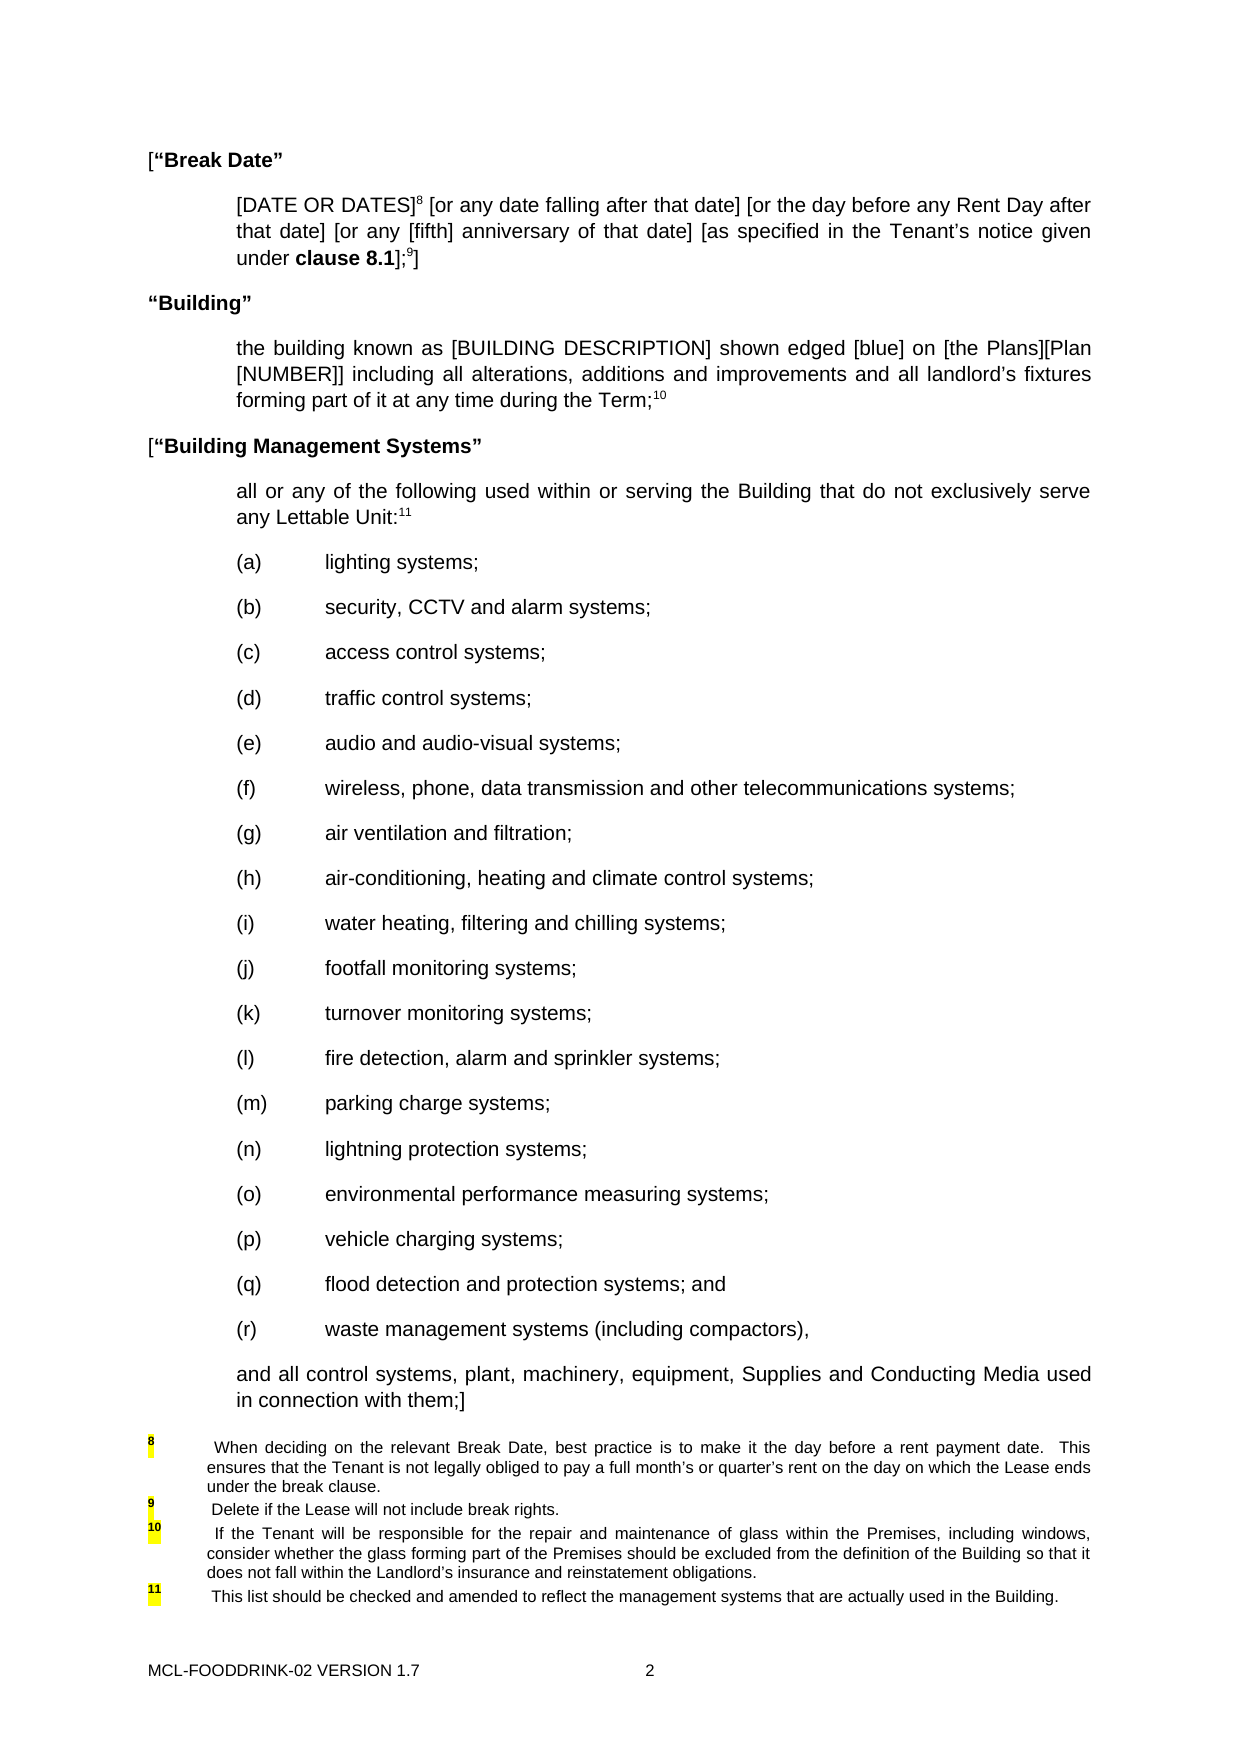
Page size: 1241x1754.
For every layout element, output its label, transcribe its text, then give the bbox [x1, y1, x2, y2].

text footfall monitoring systems; [236, 956, 1093, 980]
text audio and audio-visual systems; [236, 730, 1093, 754]
text security, CCTV and alarm systems; [236, 595, 1093, 619]
text fire detection, alarm and sprinkler systems; [236, 1046, 1093, 1070]
text air ventilation and filtration; [236, 821, 1093, 844]
text vehicle charging systems; [236, 1227, 1093, 1251]
text the building known as [BUILDING DESCRIPTION] shown edged [blue] on [the Plans][Plan [NUMBER]] including all alterations, additions and improvements and all landlord’s fixtures forming part of it at any time during the Term; [236, 336, 1093, 412]
text water heating, filtering and chilling systems; [236, 911, 1093, 935]
text [“Building Management Systems” [148, 433, 1093, 457]
text traffic control systems; [236, 685, 1093, 709]
text parking charge systems; [236, 1091, 1093, 1115]
text air-conditioning, heating and climate control systems; [236, 866, 1093, 890]
text flood detection and protection systems; and [236, 1272, 1093, 1296]
text [DATE OR DATES] [or any date falling after that date] [or the day before any Rent Day after that date] [or any [fifth] anniversary of that date] [as specified in the Tenant’s notice given under clause 8.1];] [236, 193, 1093, 269]
text [“Break Date” [148, 148, 1093, 172]
text and all control systems, plant, machinery, equipment, Supplies and Conducting Media used in connection with them;] [236, 1362, 1093, 1412]
text turnover monitoring systems; [236, 1001, 1093, 1025]
text environmental performance measuring systems; [236, 1181, 1093, 1205]
text waste management systems (including compactors), [236, 1317, 1093, 1341]
list lighting systems; [236, 550, 1093, 574]
text “Building” [148, 291, 1093, 314]
text access control systems; [236, 640, 1093, 664]
text lightning protection systems; [236, 1136, 1093, 1160]
text all or any of the following used within or serving the Building that do not exclusively serve any Lettable Unit: [236, 478, 1093, 529]
text wireless, phone, data transmission and other telecommunications systems; [236, 776, 1093, 799]
